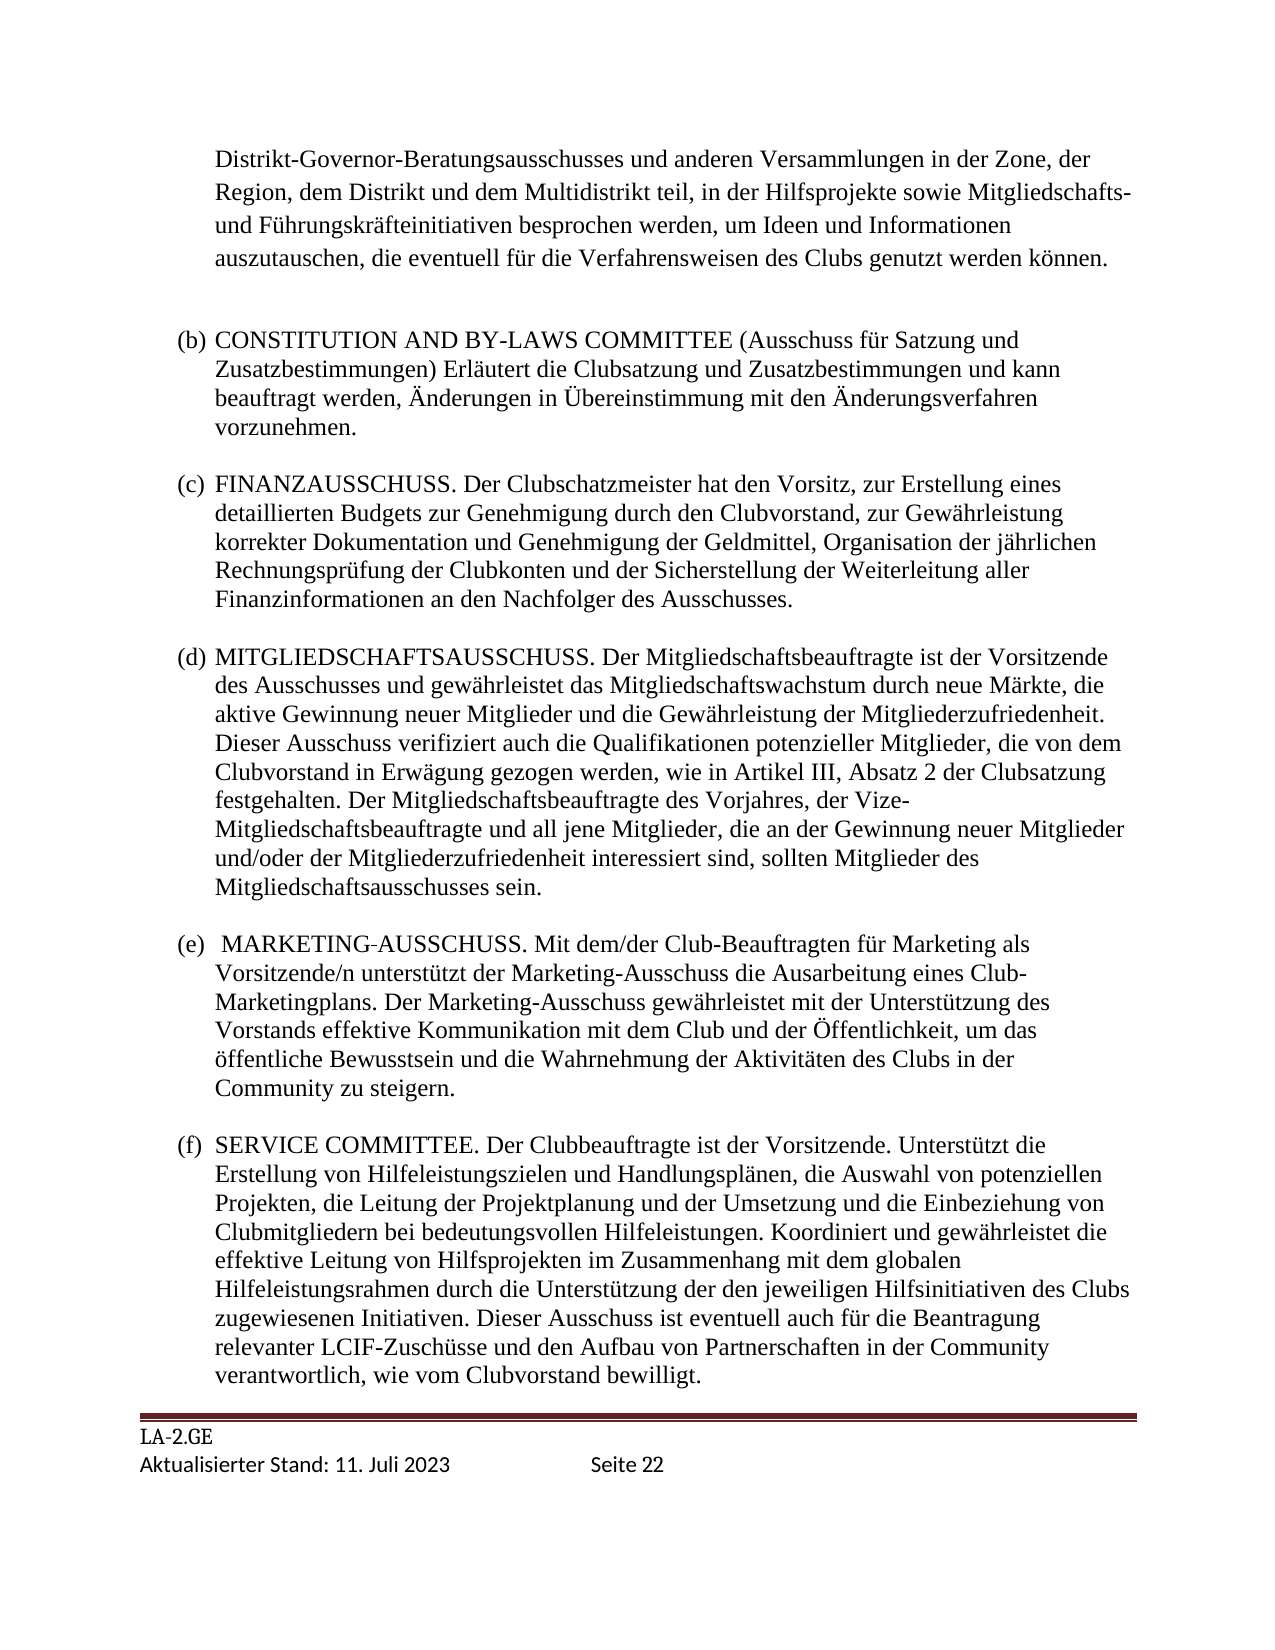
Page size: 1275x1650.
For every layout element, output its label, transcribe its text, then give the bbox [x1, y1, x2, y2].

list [177, 144, 1137, 272]
text (d) MITGLIEDSCHAFTSAUSSCHUSS. Der Mitgliedschaftsbeauftragte ist der Vorsitzende des Ausschusses und gewährleistet das Mitgliedschaftswachstum durch neue Märkte, die aktive Gewinnung neuer Mitglieder und die Gewährleistung der Mitgliederzufriedenheit. Dieser Ausschuss verifiziert auch die Qualifikationen potenzieller Mitglieder, die von dem Clubvorstand in Erwägung gezogen werden, wie in Artikel III, Absatz 2 der Clubsatzung festgehalten. Der Mitgliedschaftsbeauftragte des Vorjahres, der Vize-Mitgliedschaftsbeauftragte und all jene Mitglieder, die an der Gewinnung neuer Mitglieder und/oder der Mitgliederzufriedenheit interessiert sind, sollten Mitglieder des Mitgliedschaftsausschusses sein. [177, 642, 1137, 900]
text (f) SERVICE COMMITTEE. Der Clubbeauftragte ist der Vorsitzende. Unterstützt die Erstellung von Hilfeleistungszielen und Handlungsplänen, die Auswahl von potenziellen Projekten, die Leitung der Projektplanung und der Umsetzung und die Einbeziehung von Clubmitgliedern bei bedeutungsvollen Hilfeleistungen. Koordiniert und gewährleistet die effektive Leitung von Hilfsprojekten im Zusammenhang mit dem globalen Hilfeleistungsrahmen durch die Unterstützung der den jeweiligen Hilfsinitiativen des Clubs zugewiesenen Initiativen. Dieser Ausschuss ist eventuell auch für die Beantragung relevanter LCIF-Zuschüsse und den Aufbau von Partnerschaften in der Community verantwortlich, wie vom Clubvorstand bewilligt. [177, 1130, 1137, 1389]
text (c) FINANZAUSSCHUSS. Der Clubschatzmeister hat den Vorsitz, zur Erstellung eines detaillierten Budgets zur Genehmigung durch den Clubvorstand, zur Gewährleistung korrekter Dokumentation und Genehmigung der Geldmittel, Organisation der jährlichen Rechnungsprüfung der Clubkonten und der Sicherstellung der Weiterleitung aller Finanzinformationen an den Nachfolger des Ausschusses. [177, 469, 1137, 613]
text (e) MARKETING AUSSCHUSS. Mit dem/der Club-Beauftragten für Marketing als Vorsitzende/n unterstützt der Marketing-Ausschuss die Ausarbeitung eines Club-Marketingplans. Der Marketing-Ausschuss gewährleistet mit der Unterstützung des Vorstands effektive Kommunikation mit dem Club und der Öffentlichkeit, um das öffentliche Bewusstsein und die Wahrnehmung der Aktivitäten des Clubs in der Community zu steigern. [177, 929, 1137, 1102]
text (b) CONSTITUTION AND BY-LAWS COMMITTEE (Ausschuss für Satzung und Zusatzbestimmungen) Erläutert die Clubsatzung und Zusatzbestimmungen und kann beauftragt werden, Änderungen in Übereinstimmung mit den Änderungsverfahren vorzunehmen. [177, 325, 1137, 440]
